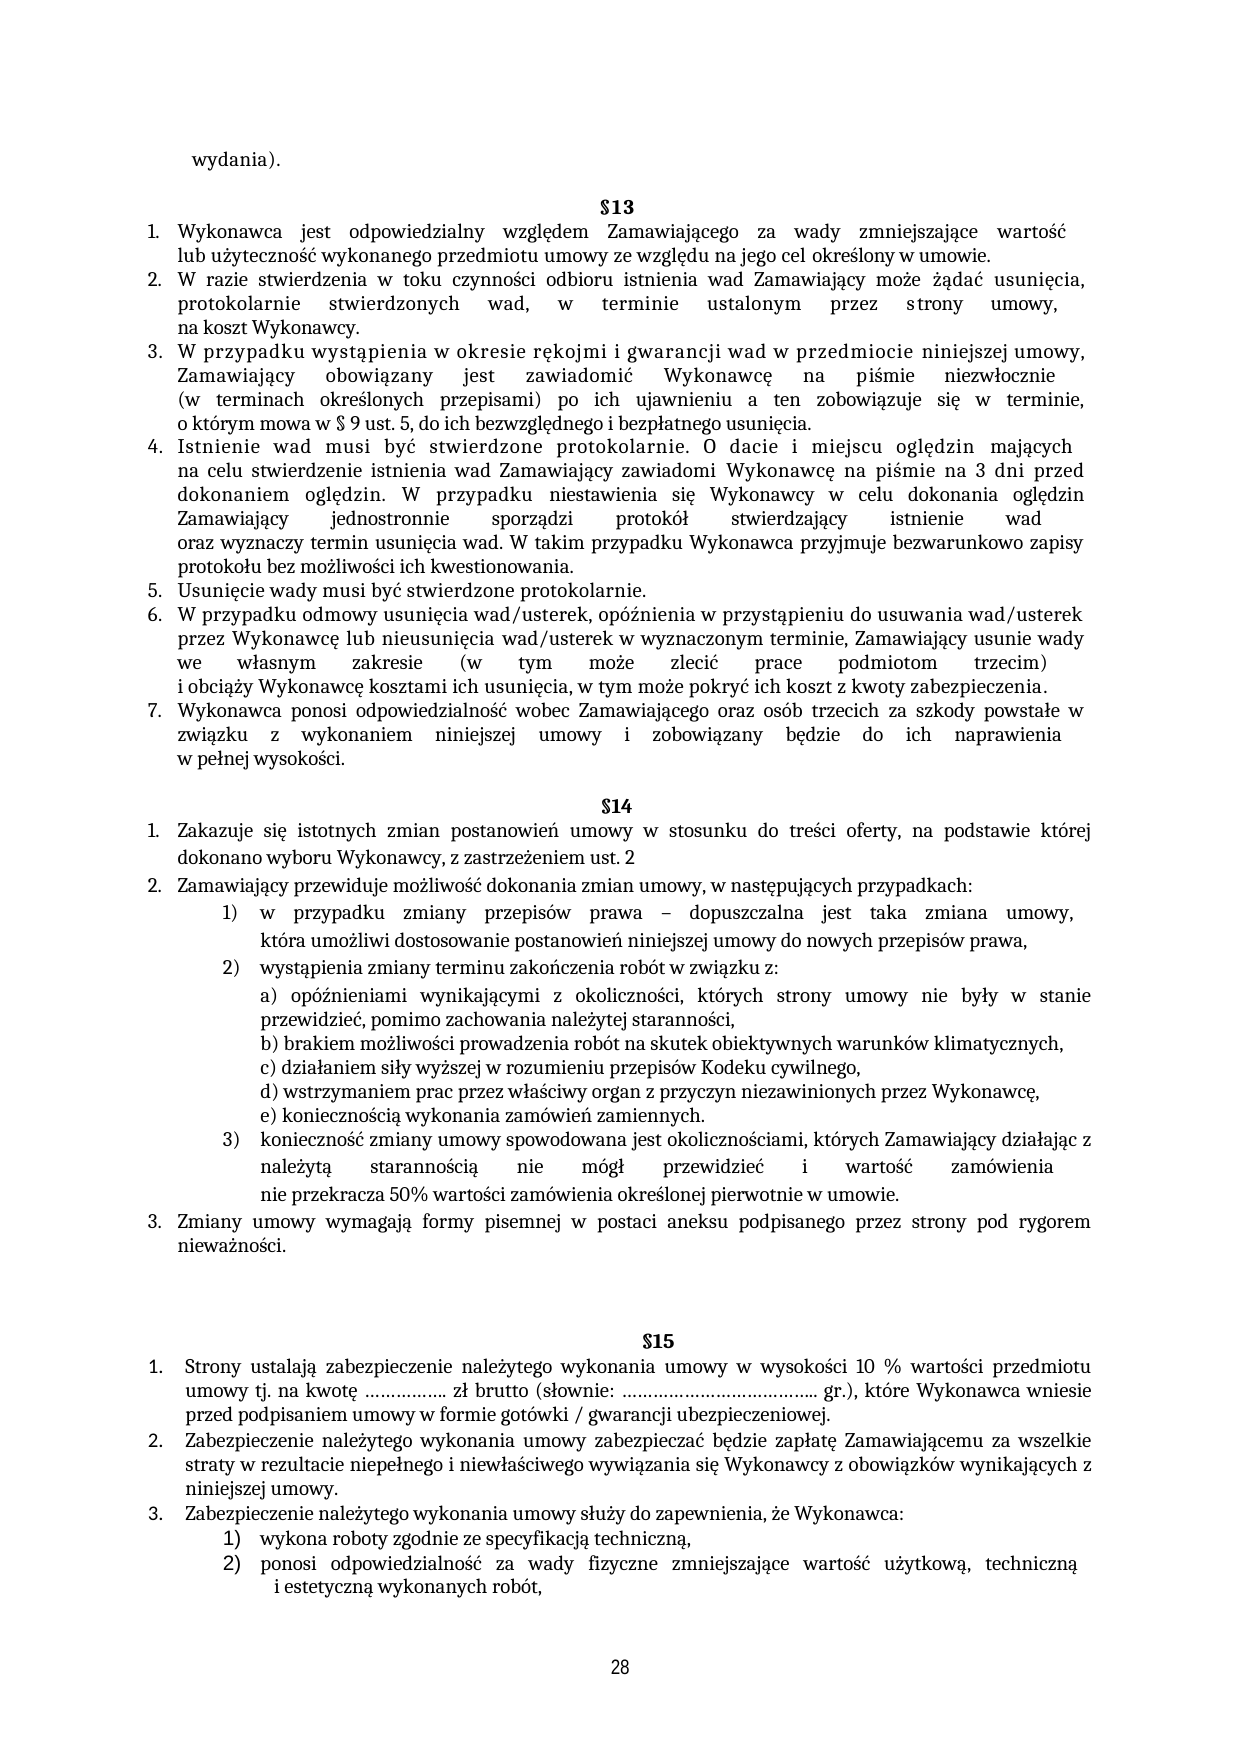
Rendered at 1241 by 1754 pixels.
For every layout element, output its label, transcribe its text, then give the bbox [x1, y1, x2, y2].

list Zabezpieczenie należytego wykonania umowy służy do zapewnienia, że Wykonawca: [148, 1500, 1093, 1526]
list §15 [223, 1329, 1093, 1353]
text §13 [148, 196, 1085, 219]
list W razie stwierdzenia w toku czynności odbioru istnienia wad Zamawiający może żądać usunięcia, protokolarnie stwierdzonych wad, w terminie ustalonym przez strony umowy, na koszt Wykonawcy. [148, 267, 1085, 339]
list Wykonawca jest odpowiedzialny względem Zamawiającego za wady zmniejszające wartość lub użyteczność wykonanego przedmiotu umowy ze względu na jego cel określony w umowie. [148, 219, 1085, 267]
list Wykonawca ponosi odpowiedzialność wobec Zamawiającego oraz osób trzecich za szkody powstałe w związku z wykonaniem niniejszej umowy i zobowiązany będzie do ich naprawienia w pełnej wysokości. [148, 699, 1085, 771]
list e) koniecznością wykonania zamówień zamiennych. [260, 1103, 1093, 1127]
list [148, 148, 1085, 172]
list Zabezpieczenie należytego wykonania umowy zabezpieczać będzie zapłatę Zamawiającemu za wszelkie straty w rezultacie niepełnego i niewłaściwego wywiązania się Wykonawcy z obowiązków wynikających z niniejszej umowy. [148, 1427, 1093, 1500]
list konieczność zmiany umowy spowodowana jest okolicznościami, których Zamawiający działając z należytą starannością nie mógł przewidzieć i wartość zamówienia nie przekracza 50% wartości zamówienia określonej pierwotnie w umowie. [223, 1127, 1093, 1206]
list Zamawiający przewiduje możliwość dokonania zmian umowy, w następujących przypadkach: [148, 873, 1093, 897]
list Istnienie wad musi być stwierdzone protokolarnie. O dacie i miejscu oględzin mających na celu stwierdzenie istnienia wad Zamawiający zawiadomi Wykonawcę na piśmie na 3 dni przed dokonaniem oględzin. W przypadku niestawienia się Wykonawcy w celu dokonania oględzin Zamawiający jednostronnie sporządzi protokół stwierdzający istnienie wad oraz wyznaczy termin usunięcia wad. W takim przypadku Wykonawca przyjmuje bezwarunkowo zapisy protokołu bez możliwości ich kwestionowania. [148, 435, 1085, 579]
list Zmiany umowy wymagają formy pisemnej w postaci aneksu podpisanego przez strony pod rygorem nieważności. [148, 1210, 1093, 1258]
list b) brakiem możliwości prowadzenia robót na skutek obiektywnych warunków klimatycznych, [260, 1031, 1093, 1055]
list Usunięcie wady musi być stwierdzone protokolarnie. [148, 579, 1085, 603]
list wystąpienia zmiany terminu zakończenia robót w związku z: [223, 956, 1093, 980]
list a) opóźnieniami wynikającymi z okoliczności, których strony umowy nie były w stanie przewidzieć, pomimo zachowania należytej staranności, [260, 983, 1093, 1031]
list ponosi odpowiedzialność za wady fizyczne zmniejszające wartość użytkową, techniczną i estetyczną wykonanych robót, [223, 1550, 1093, 1599]
list d) wstrzymaniem prac przez właściwy organ z przyczyn niezawinionych przez Wykonawcę, [260, 1079, 1093, 1103]
list w przypadku zmiany przepisów prawa – dopuszczalna jest taka zmiana umowy, która umożliwi dostosowanie postanowień niniejszej umowy do nowych przepisów prawa, [223, 901, 1093, 952]
list wykona roboty zgodnie ze specyfikacją techniczną, [223, 1526, 1093, 1550]
list Strony ustalają zabezpieczenie należytego wykonania umowy w wysokości 10 % wartości przedmiotu umowy tj. na kwotę ……………. zł brutto (słownie: ……………………………….. gr.), które Wykonawca wniesie przed podpisaniem umowy w formie gotówki / gwarancji ubezpieczeniowej. [148, 1353, 1093, 1427]
list W przypadku odmowy usunięcia wad/usterek, opóźnienia w przystąpieniu do usuwania wad/usterek przez Wykonawcę lub nieusunięcia wad/usterek w wyznaczonym terminie, Zamawiający usunie wady we własnym zakresie (w tym może zlecić prace podmiotom trzecim) i obciąży Wykonawcę kosztami ich usunięcia, w tym może pokryć ich koszt z kwoty zabezpieczenia. [148, 603, 1085, 699]
list c) działaniem siły wyższej w rozumieniu przepisów Kodeku cywilnego, [260, 1055, 1093, 1079]
list Zakazuje się istotnych zmian postanowień umowy w stosunku do treści oferty, na podstawie której dokonano wyboru Wykonawcy, z zastrzeżeniem ust. 2 [148, 818, 1093, 870]
text §14 [148, 794, 1085, 818]
list W przypadku wystąpienia w okresie rękojmi i gwarancji wad w przedmiocie niniejszej umowy, Zamawiający obowiązany jest zawiadomić Wykonawcę na piśmie niezwłocznie (w terminach określonych przepisami) po ich ujawnieniu a ten zobowiązuje się w terminie, o którym mowa w § 9 ust. 5, do ich bezwzględnego i bezpłatnego usunięcia. [148, 339, 1085, 435]
